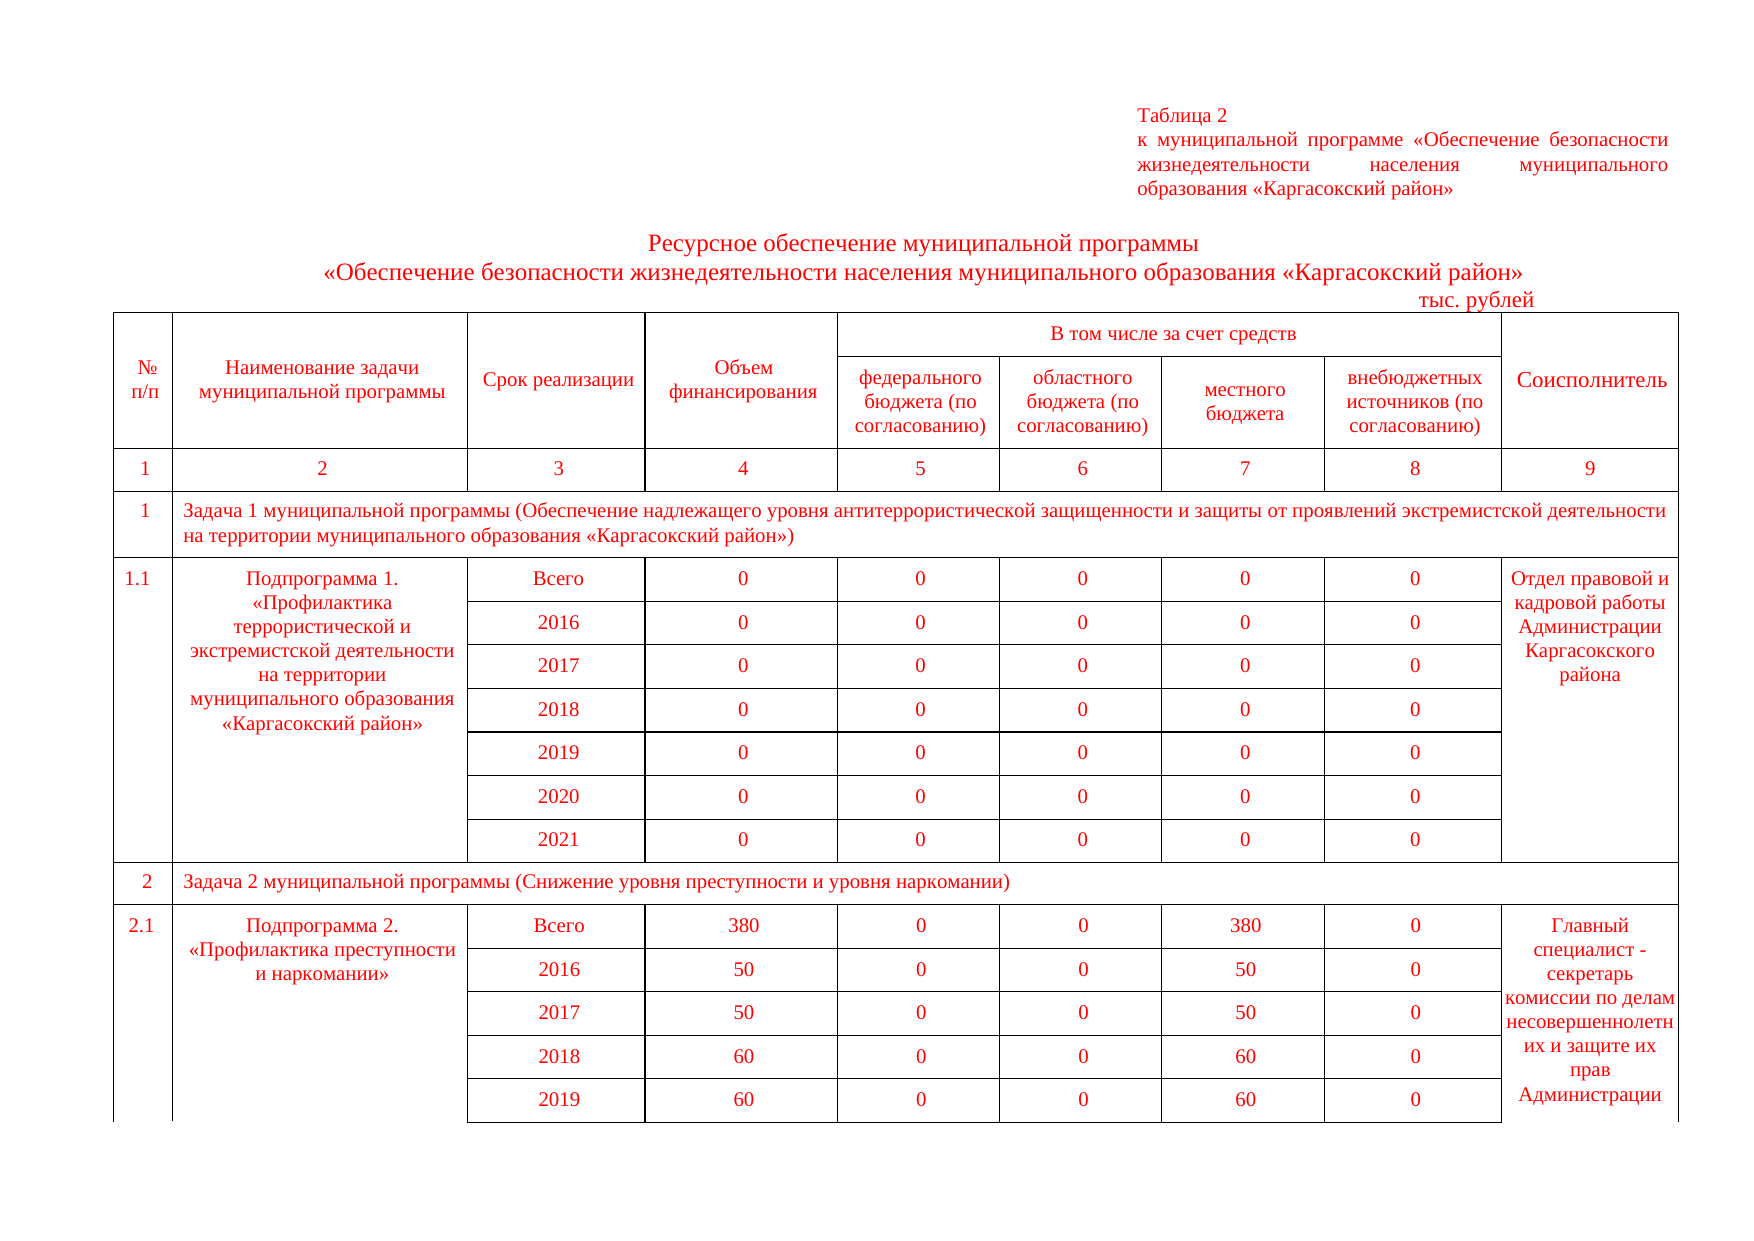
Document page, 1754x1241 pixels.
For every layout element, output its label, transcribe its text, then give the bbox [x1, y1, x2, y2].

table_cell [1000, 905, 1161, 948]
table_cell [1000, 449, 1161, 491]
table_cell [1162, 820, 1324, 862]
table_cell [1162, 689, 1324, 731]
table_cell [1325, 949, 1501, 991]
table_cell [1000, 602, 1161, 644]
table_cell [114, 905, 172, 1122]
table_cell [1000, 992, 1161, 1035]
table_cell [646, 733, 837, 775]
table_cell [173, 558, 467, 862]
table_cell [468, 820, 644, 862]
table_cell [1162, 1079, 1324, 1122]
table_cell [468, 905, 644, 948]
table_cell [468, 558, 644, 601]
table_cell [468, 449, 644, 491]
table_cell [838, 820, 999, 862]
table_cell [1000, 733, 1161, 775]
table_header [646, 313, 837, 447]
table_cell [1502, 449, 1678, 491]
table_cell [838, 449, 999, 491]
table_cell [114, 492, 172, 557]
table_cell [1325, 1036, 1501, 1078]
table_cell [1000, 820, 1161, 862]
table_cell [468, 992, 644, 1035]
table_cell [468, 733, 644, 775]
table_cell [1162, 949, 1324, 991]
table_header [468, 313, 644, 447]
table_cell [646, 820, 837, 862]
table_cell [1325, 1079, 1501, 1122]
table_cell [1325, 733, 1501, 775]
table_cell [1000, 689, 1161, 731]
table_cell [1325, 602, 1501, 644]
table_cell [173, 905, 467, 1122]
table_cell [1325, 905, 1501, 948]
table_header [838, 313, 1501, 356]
text тыс. рублей [103, 286, 1668, 312]
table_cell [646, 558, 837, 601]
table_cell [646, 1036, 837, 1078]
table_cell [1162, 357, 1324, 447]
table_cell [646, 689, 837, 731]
text Таблица 2 [1137, 103, 1668, 127]
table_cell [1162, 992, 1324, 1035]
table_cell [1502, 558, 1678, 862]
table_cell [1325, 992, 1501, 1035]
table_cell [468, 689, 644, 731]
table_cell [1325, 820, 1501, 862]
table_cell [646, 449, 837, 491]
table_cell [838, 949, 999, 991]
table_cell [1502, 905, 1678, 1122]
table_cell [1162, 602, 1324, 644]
text «Обеспечение безопасности жизнедеятельности населения муниципального образования «Каргасокский район» [103, 257, 1668, 286]
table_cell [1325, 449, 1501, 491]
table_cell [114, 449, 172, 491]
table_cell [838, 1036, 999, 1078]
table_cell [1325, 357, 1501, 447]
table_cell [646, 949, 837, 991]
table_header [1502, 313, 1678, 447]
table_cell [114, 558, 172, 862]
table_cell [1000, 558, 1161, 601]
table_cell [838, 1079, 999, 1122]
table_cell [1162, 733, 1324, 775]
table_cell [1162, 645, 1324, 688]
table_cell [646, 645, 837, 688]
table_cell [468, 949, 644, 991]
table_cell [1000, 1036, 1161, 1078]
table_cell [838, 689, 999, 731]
text Ресурсное обеспечение муниципальной программы [103, 228, 1668, 257]
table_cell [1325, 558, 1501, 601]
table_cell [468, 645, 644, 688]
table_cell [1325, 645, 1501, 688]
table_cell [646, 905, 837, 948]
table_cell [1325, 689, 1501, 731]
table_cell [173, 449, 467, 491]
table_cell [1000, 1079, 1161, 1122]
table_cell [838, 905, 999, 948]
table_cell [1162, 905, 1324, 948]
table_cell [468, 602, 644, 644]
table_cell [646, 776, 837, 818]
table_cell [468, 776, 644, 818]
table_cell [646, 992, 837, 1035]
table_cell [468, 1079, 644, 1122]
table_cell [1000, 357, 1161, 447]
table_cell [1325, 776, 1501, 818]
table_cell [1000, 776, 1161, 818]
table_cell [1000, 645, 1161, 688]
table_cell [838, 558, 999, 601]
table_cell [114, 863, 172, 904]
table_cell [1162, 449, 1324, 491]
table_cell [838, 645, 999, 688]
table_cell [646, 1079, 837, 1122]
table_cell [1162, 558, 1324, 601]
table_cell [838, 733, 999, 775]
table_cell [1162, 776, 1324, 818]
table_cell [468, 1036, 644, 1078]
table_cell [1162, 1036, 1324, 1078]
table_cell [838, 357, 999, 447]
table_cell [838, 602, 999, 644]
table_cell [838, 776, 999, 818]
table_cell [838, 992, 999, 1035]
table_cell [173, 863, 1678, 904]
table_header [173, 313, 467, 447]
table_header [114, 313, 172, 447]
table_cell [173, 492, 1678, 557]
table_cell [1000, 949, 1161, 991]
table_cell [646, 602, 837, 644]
text к муниципальной программе «Обеспечение безопасности жизнедеятельности населения муниципального образования «Каргасокский район» [1137, 127, 1668, 199]
